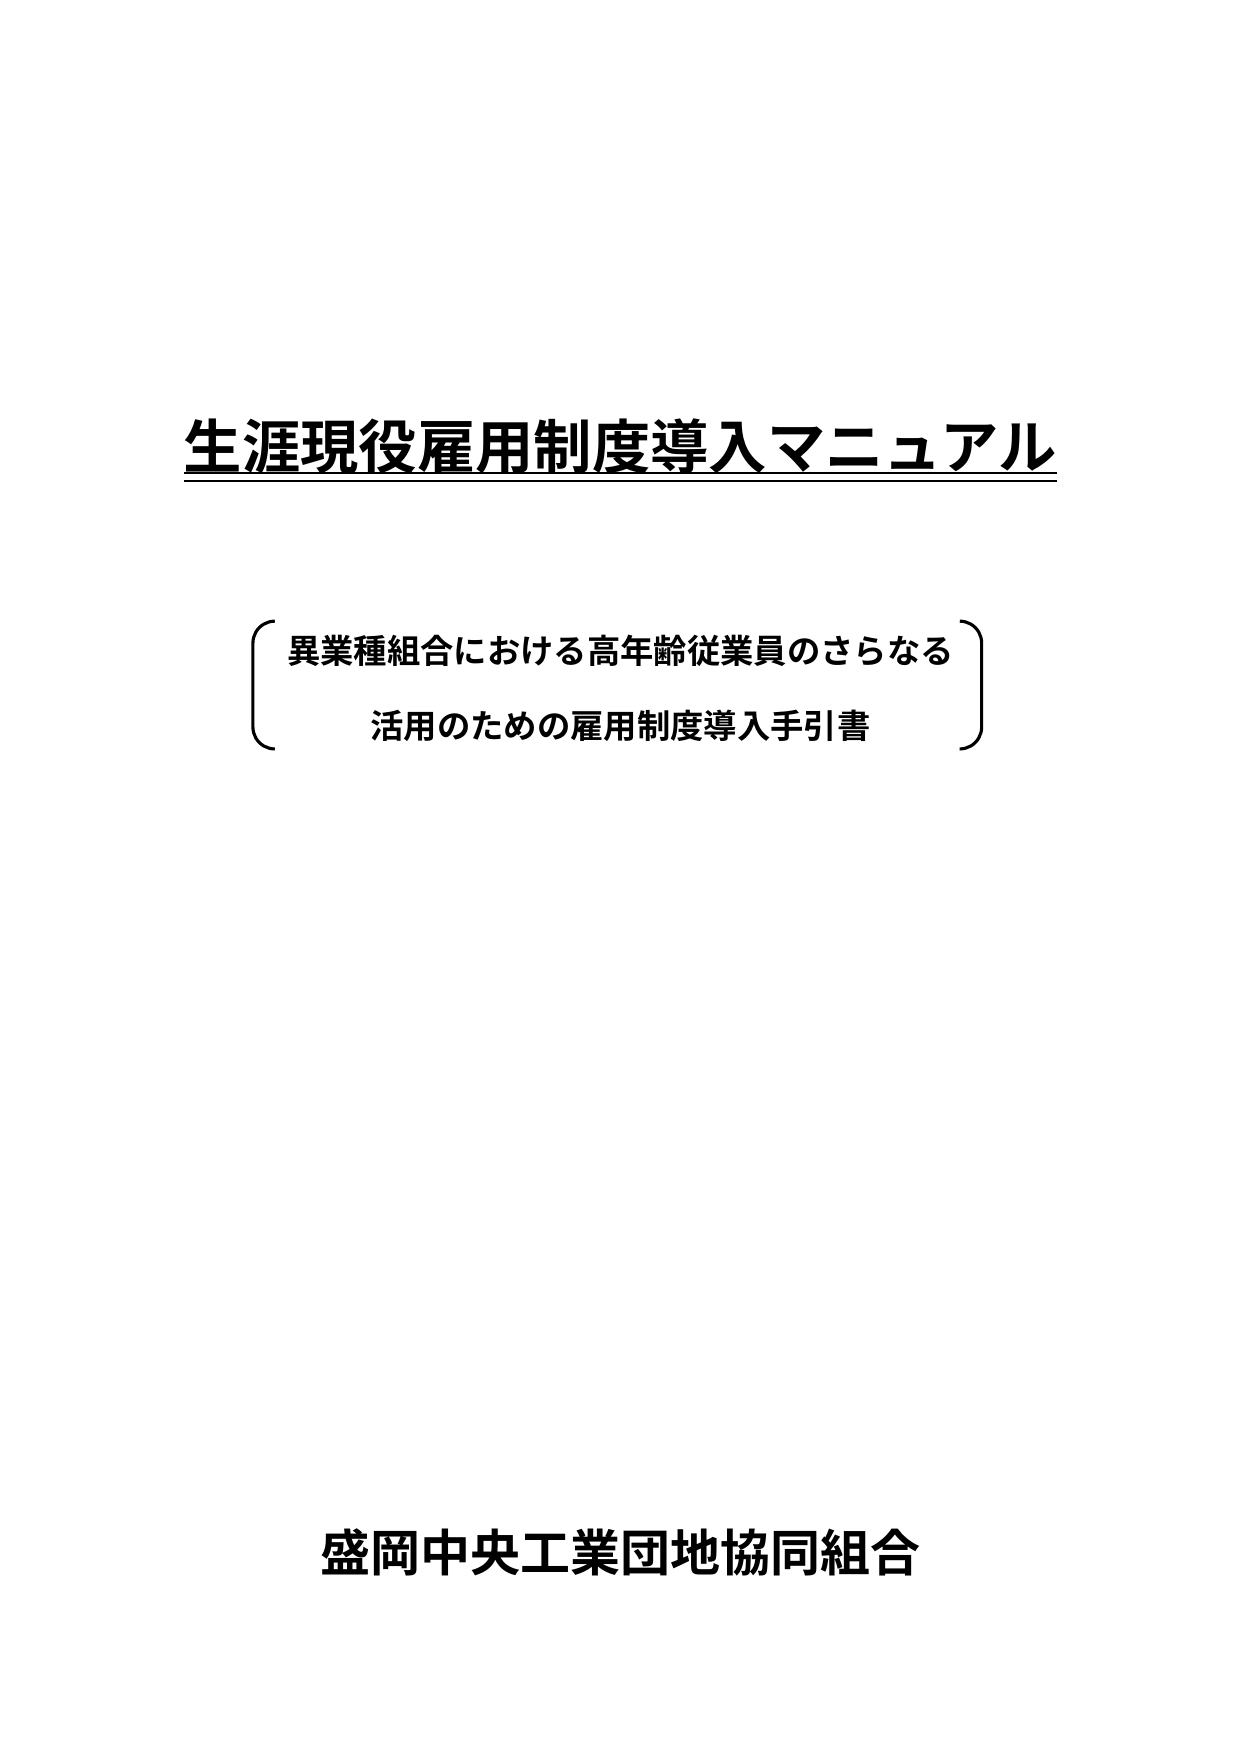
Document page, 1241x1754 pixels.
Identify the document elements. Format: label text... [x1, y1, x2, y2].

text 生涯現役雇用制度導入マニュアル [112, 387, 1128, 499]
text 異業種組合における高年齢従業員のさらなる [112, 612, 1128, 687]
text 活用のための雇用制度導入手引書 [112, 687, 1128, 762]
text 盛岡中央工業団地協同組合 [112, 1512, 1128, 1587]
